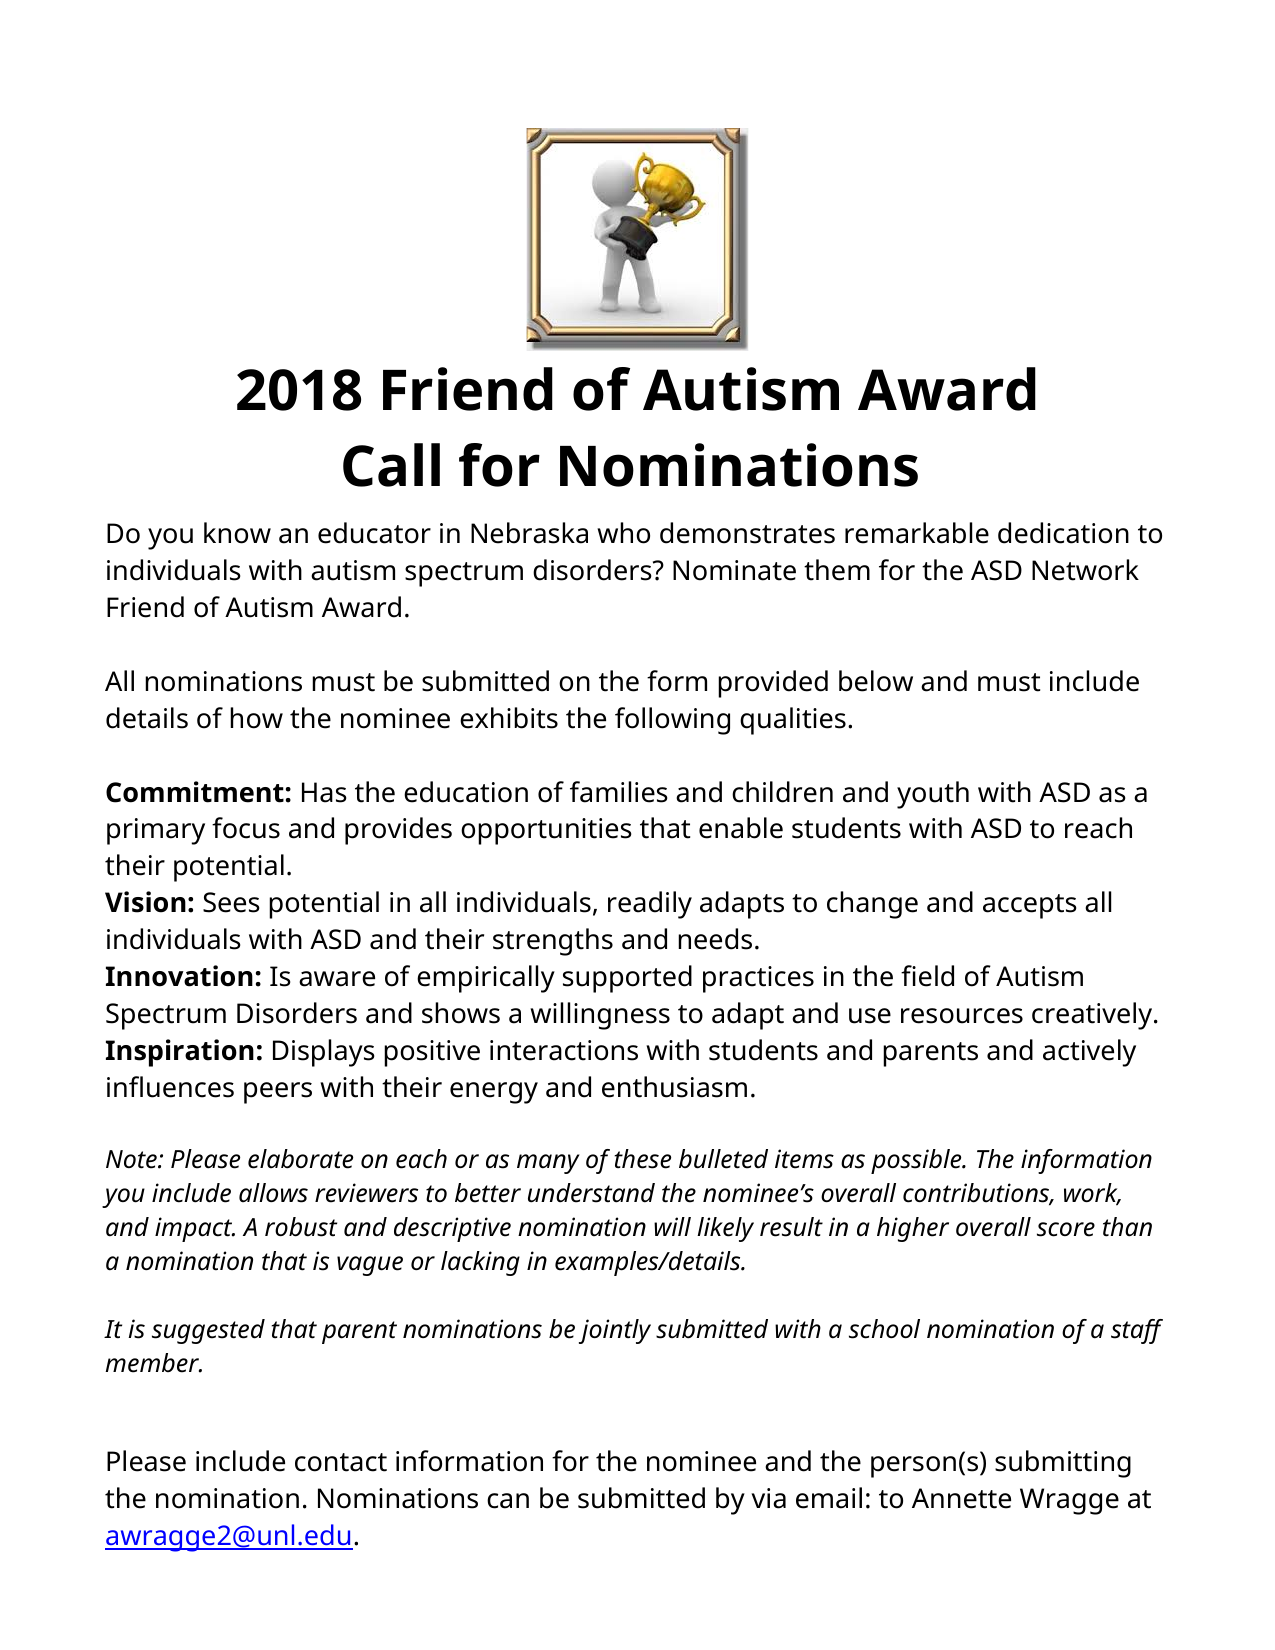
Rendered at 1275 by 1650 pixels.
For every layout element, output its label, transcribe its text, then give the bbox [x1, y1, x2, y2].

text Call for Nominations [105, 427, 1170, 503]
text Note: Please elaborate on each or as many of these bulleted items as possible. The information you include allows reviewers to better understand the nominee’s overall contributions, work, and impact. A robust and descriptive nomination will likely result in a higher overall score than a nomination that is vague or lacking in examples/details. [105, 1142, 1170, 1278]
text Inspiration: Displays positive interactions with students and parents and actively influences peers with their energy and enthusiasm. [105, 1031, 1170, 1105]
text All nominations must be submitted on the form provided below and must include details of how the nominee exhibits the following qualities. [105, 662, 1170, 736]
text Do you know an educator in Nebraska who demonstrates remarkable dedication to individuals with autism spectrum disorders? Nominate them for the ASD Network Friend of Autism Award. [105, 515, 1170, 626]
text Vision: Sees potential in all individuals, readily adapts to change and accepts all individuals with ASD and their strengths and needs. [105, 884, 1170, 957]
text It is suggested that parent nominations be jointly submitted with a school nomination of a staff member. [105, 1312, 1170, 1380]
picture [526, 128, 749, 351]
text Innovation: Is aware of empirically supported practices in the field of Autism Spectrum Disorders and shows a willingness to adapt and use resources creatively. [105, 957, 1170, 1031]
text Commitment: Has the education of families and children and youth with ASD as a primary focus and provides opportunities that enable students with ASD to reach their potential. [105, 773, 1170, 884]
text Please include contact information for the nominee and the person(s) submitting the nomination. Nominations can be submitted by via email: to Annette Wragge at awragge2@unl.edu. [105, 1443, 1170, 1553]
text 2018 Friend of Autism Award [105, 350, 1170, 427]
